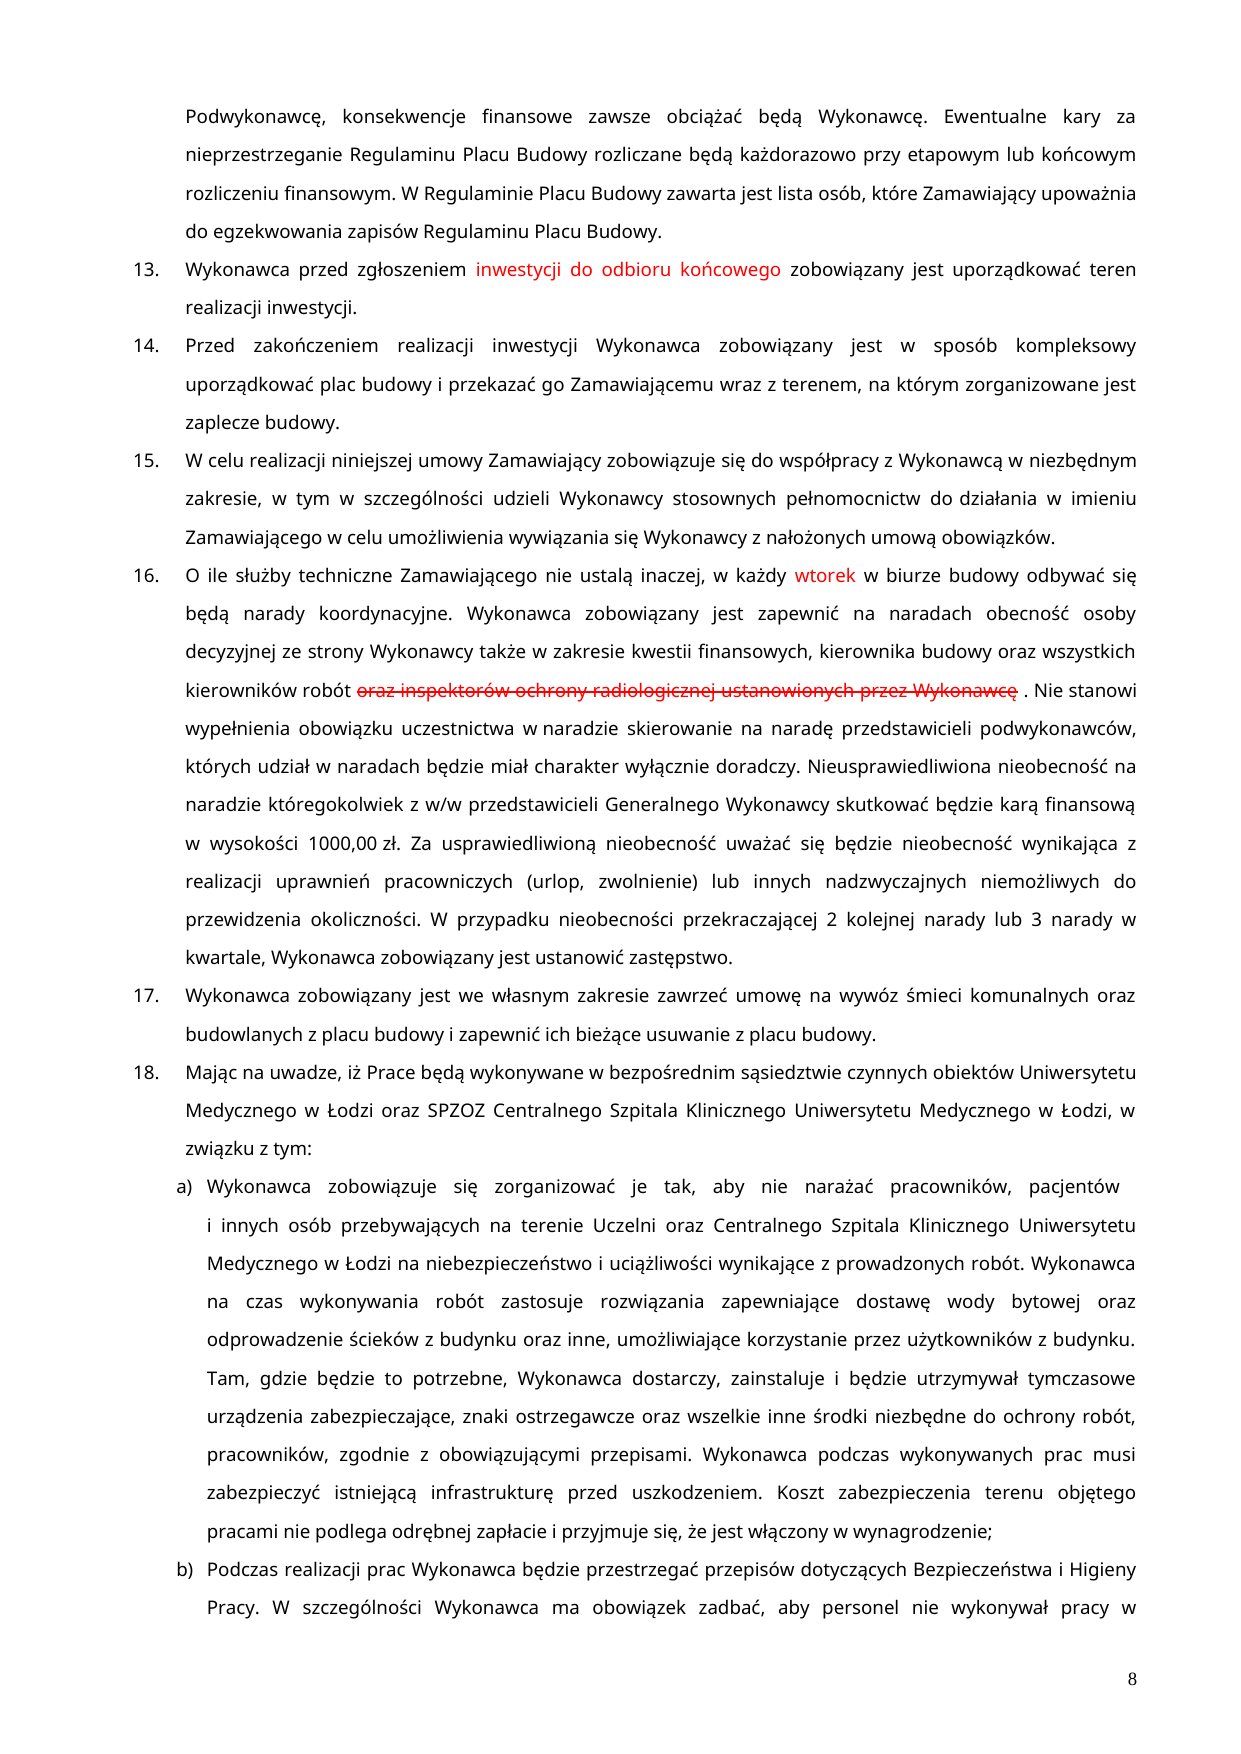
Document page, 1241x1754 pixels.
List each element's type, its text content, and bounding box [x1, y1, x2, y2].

list W celu realizacji niniejszej umowy Zamawiający zobowiązuje się do współpracy z Wykonawcą w niezbędnym zakresie, w tym w szczególności udzieli Wykonawcy stosownych pełnomocnictw do działania w imieniu Zamawiającego w celu umożliwienia wywiązania się Wykonawcy z nałożonych umową obowiązków. [133, 447, 1137, 549]
list Wykonawca zobowiązany jest we własnym zakresie zawrzeć umowę na wywóz śmieci komunalnych oraz budowlanych z placu budowy i zapewnić ich bieżące usuwanie z placu budowy. [133, 983, 1137, 1046]
list O ile służby techniczne Zamawiającego nie ustalą inaczej, w każdy wtorek w biurze budowy odbywać się będą narady koordynacyjne. Wykonawca zobowiązany jest zapewnić na naradach obecność osoby decyzyjnej ze strony Wykonawcy także w zakresie kwestii finansowych, kierownika budowy oraz wszystkich kierowników robót oraz inspektorów ochrony radiologicznej ustanowionych przez Wykonawcę . Nie stanowi wypełnienia obowiązku uczestnictwa w naradzie skierowanie na naradę przedstawicieli podwykonawców, których udział w naradach będzie miał charakter wyłącznie doradczy. Nieusprawiedliwiona nieobecność na naradzie któregokolwiek z w/w przedstawicieli Generalnego Wykonawcy skutkować będzie karą finansową w wysokości 1000,00 zł. Za usprawiedliwioną nieobecność uważać się będzie nieobecność wynikająca z realizacji uprawnień pracowniczych (urlop, zwolnienie) lub innych nadzwyczajnych niemożliwych do przewidzenia okoliczności. W przypadku nieobecności przekraczającej 2 kolejnej narady lub 3 narady w kwartale, Wykonawca zobowiązany jest ustanowić zastępstwo. [133, 562, 1137, 970]
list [133, 103, 1137, 244]
list Przed zakończeniem realizacji inwestycji Wykonawca zobowiązany jest w sposób kompleksowy uporządkować plac budowy i przekazać go Zamawiającemu wraz z terenem, na którym zorganizowane jest zaplecze budowy. [133, 333, 1137, 435]
list Wykonawca przed zgłoszeniem inwestycji do odbioru końcowego zobowiązany jest uporządkować teren realizacji inwestycji. [133, 256, 1137, 320]
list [176, 1556, 1137, 1620]
list Mając na uwadze, iż Prace będą wykonywane w bezpośrednim sąsiedztwie czynnych obiektów Uniwersytetu Medycznego w Łodzi oraz SPZOZ Centralnego Szpitala Klinicznego Uniwersytetu Medycznego w Łodzi, w związku z tym: [133, 1059, 1137, 1161]
list Wykonawca zobowiązuje się zorganizować je tak, aby nie narażać pracowników, pacjentów i innych osób przebywających na terenie Uczelni oraz Centralnego Szpitala Klinicznego Uniwersytetu Medycznego w Łodzi na niebezpieczeństwo i uciążliwości wynikające z prowadzonych robót. Wykonawca na czas wykonywania robót zastosuje rozwiązania zapewniające dostawę wody bytowej oraz odprowadzenie ścieków z budynku oraz inne, umożliwiające korzystanie przez użytkowników z budynku. Tam, gdzie będzie to potrzebne, Wykonawca dostarczy, zainstaluje i będzie utrzymywał tymczasowe urządzenia zabezpieczające, znaki ostrzegawcze oraz wszelkie inne środki niezbędne do ochrony robót, pracowników, zgodnie z obowiązującymi przepisami. Wykonawca podczas wykonywanych prac musi zabezpieczyć istniejącą infrastrukturę przed uszkodzeniem. Koszt zabezpieczenia terenu objętego pracami nie podlega odrębnej zapłacie i przyjmuje się, że jest włączony w wynagrodzenie; [176, 1174, 1137, 1543]
